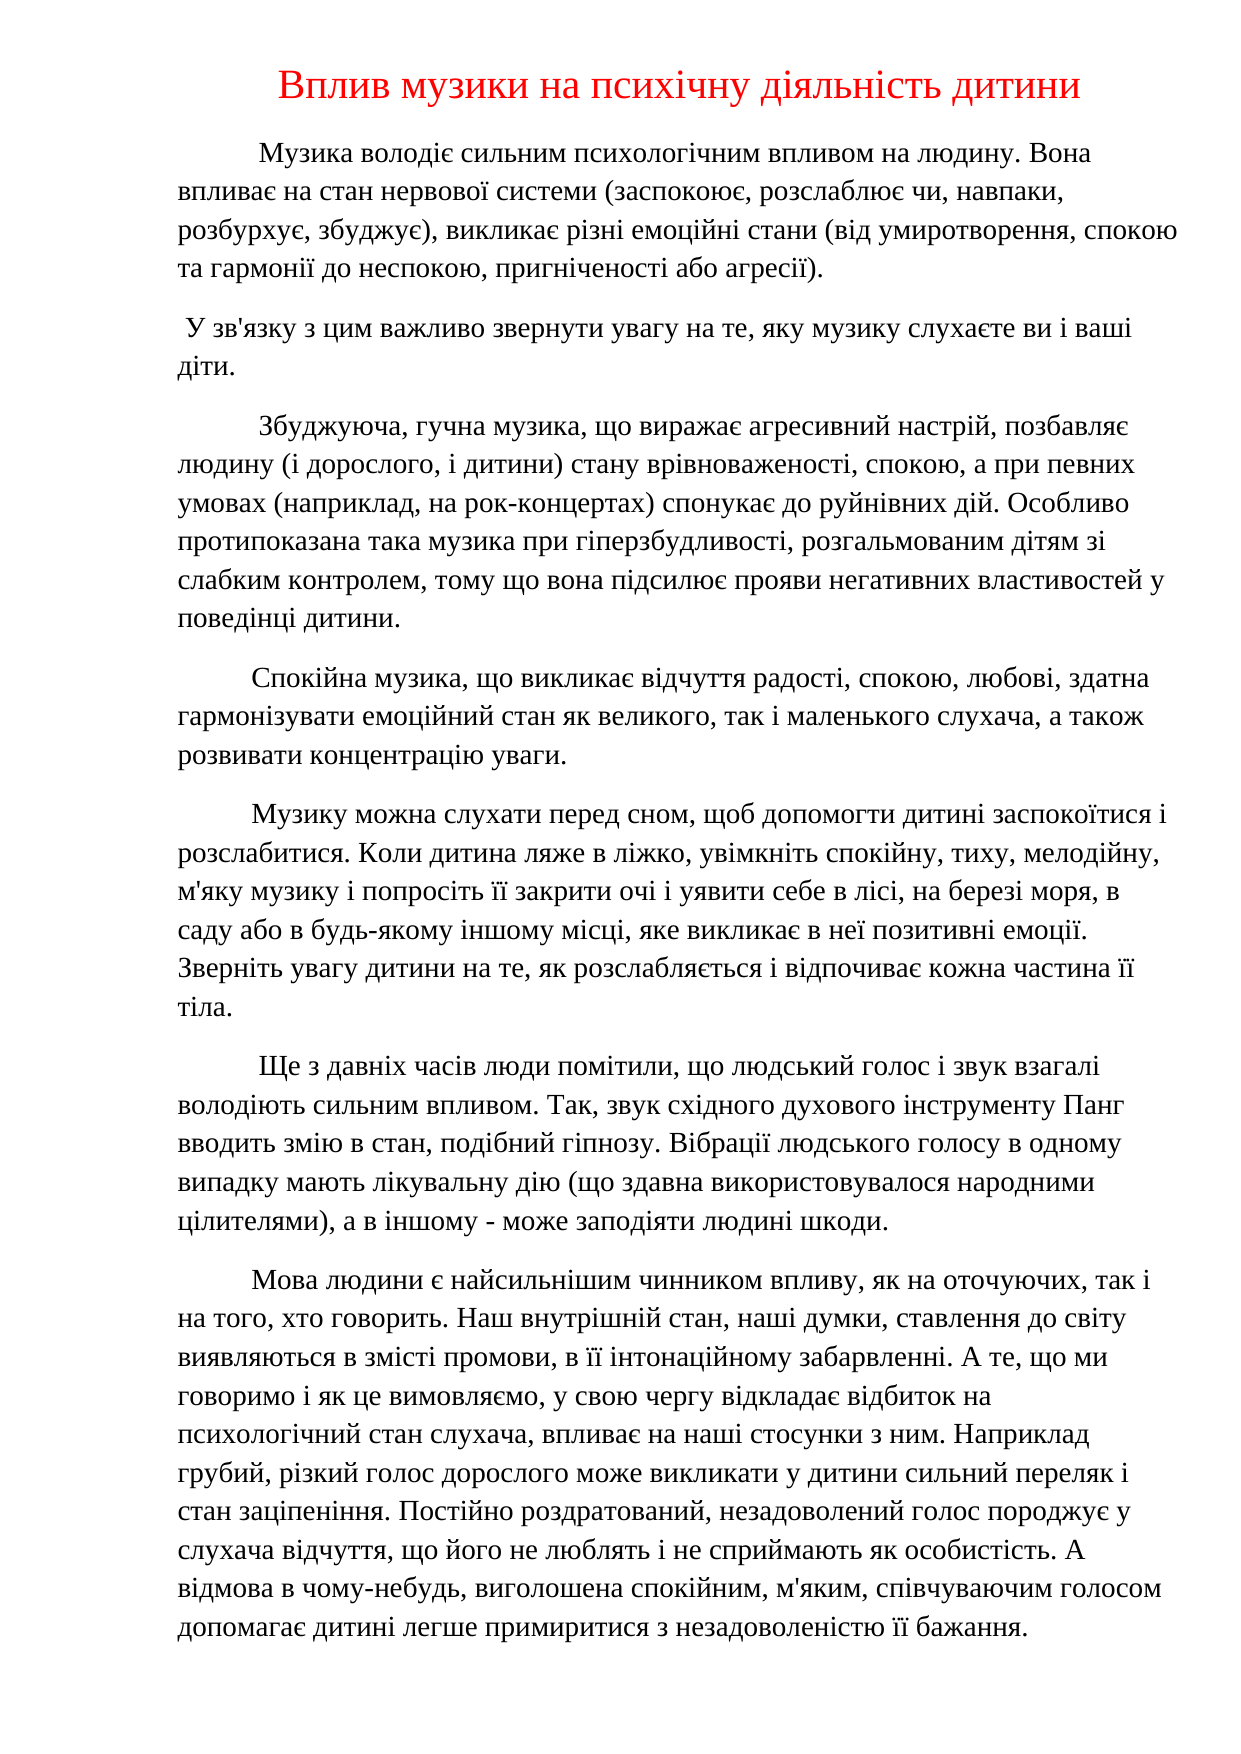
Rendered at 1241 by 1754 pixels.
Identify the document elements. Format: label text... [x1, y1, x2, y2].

text Мова людини є найсильнішим чинником впливу, як на оточуючих, так і на того, хто говорить. Наш внутрішній стан, наші думки, ставлення до світу виявляються в змісті промови, в її інтонаційному забарвленні. А те, що ми говоримо і як це вимовляємо, у свою чергу відкладає відбиток на психологічний стан слухача, впливає на наші стосунки з ним. Наприклад грубий, різкий голос дорослого може викликати у дитини сильний переляк і стан заціпеніння. Постійно роздратований, незадоволений голос породжує у слухача відчуття, що його не люблять і не сприймають як особистість. А відмова в чому-небудь, виголошена спокійним, м'яким, співчуваючим голосом допомагає дитині легше примиритися з незадоволеністю її бажання. [177, 1262, 1181, 1642]
text Збуджуюча, гучна музика, що виражає агресивний настрій, позбавляє людину (і дорослого, і дитини) стану врівноваженості, спокою, а при певних умовах (наприклад, на рок-концертах) спонукає до руйнівних дій. Особливо протипоказана така музика при гіперзбудливості, розгальмованим дітям зі слабким контролем, тому що вона підсилює прояви негативних властивостей у поведінці дитини. [177, 408, 1181, 634]
text Музику можна слухати перед сном, щоб допомогти дитині заспокоїтися і розслабитися. Коли дитина ляже в ліжко, увімкніть спокійну, тиху, мелодійну, м'яку музику і попросіть її закрити очі і уявити себе в лісі, на березі моря, в саду або в будь-якому іншому місці, яке викликає в неї позитивні емоції. Зверніть увагу дитини на те, як розслабляється і відпочиває кожна частина її тіла. [177, 796, 1181, 1023]
text Музика володіє сильним психологічним впливом на людину. Вона впливає на стан нервової системи (заспокоює, розслаблює чи, навпаки, розбурхує, збуджує), викликає різні емоційні стани (від умиротворення, спокою та гармонії до неспокою, пригніченості або агресії). [177, 135, 1181, 284]
text У зв'язку з цим важливо звернути увагу на те, яку музику слухаєте ви і ваші діти. [177, 310, 1181, 382]
text Ще з давніх часів люди помітили, що людський голос і звук взагалі володіють сильним впливом. Так, звук східного духового інструменту Панг вводить змію в стан, подібний гіпнозу. Вібрації людського голосу в одному випадку мають лікувальну дію (що здавна використовувалося народними цілителями), а в іншому - може заподіяти людині шкоди. [177, 1048, 1181, 1236]
text Вплив музики на психічну діяльність дитини [177, 59, 1181, 107]
text Спокійна музика, що викликає відчуття радості, спокою, любові, здатна гармонізувати емоційний стан як великого, так і маленького слухача, а також розвивати концентрацію уваги. [177, 660, 1181, 771]
